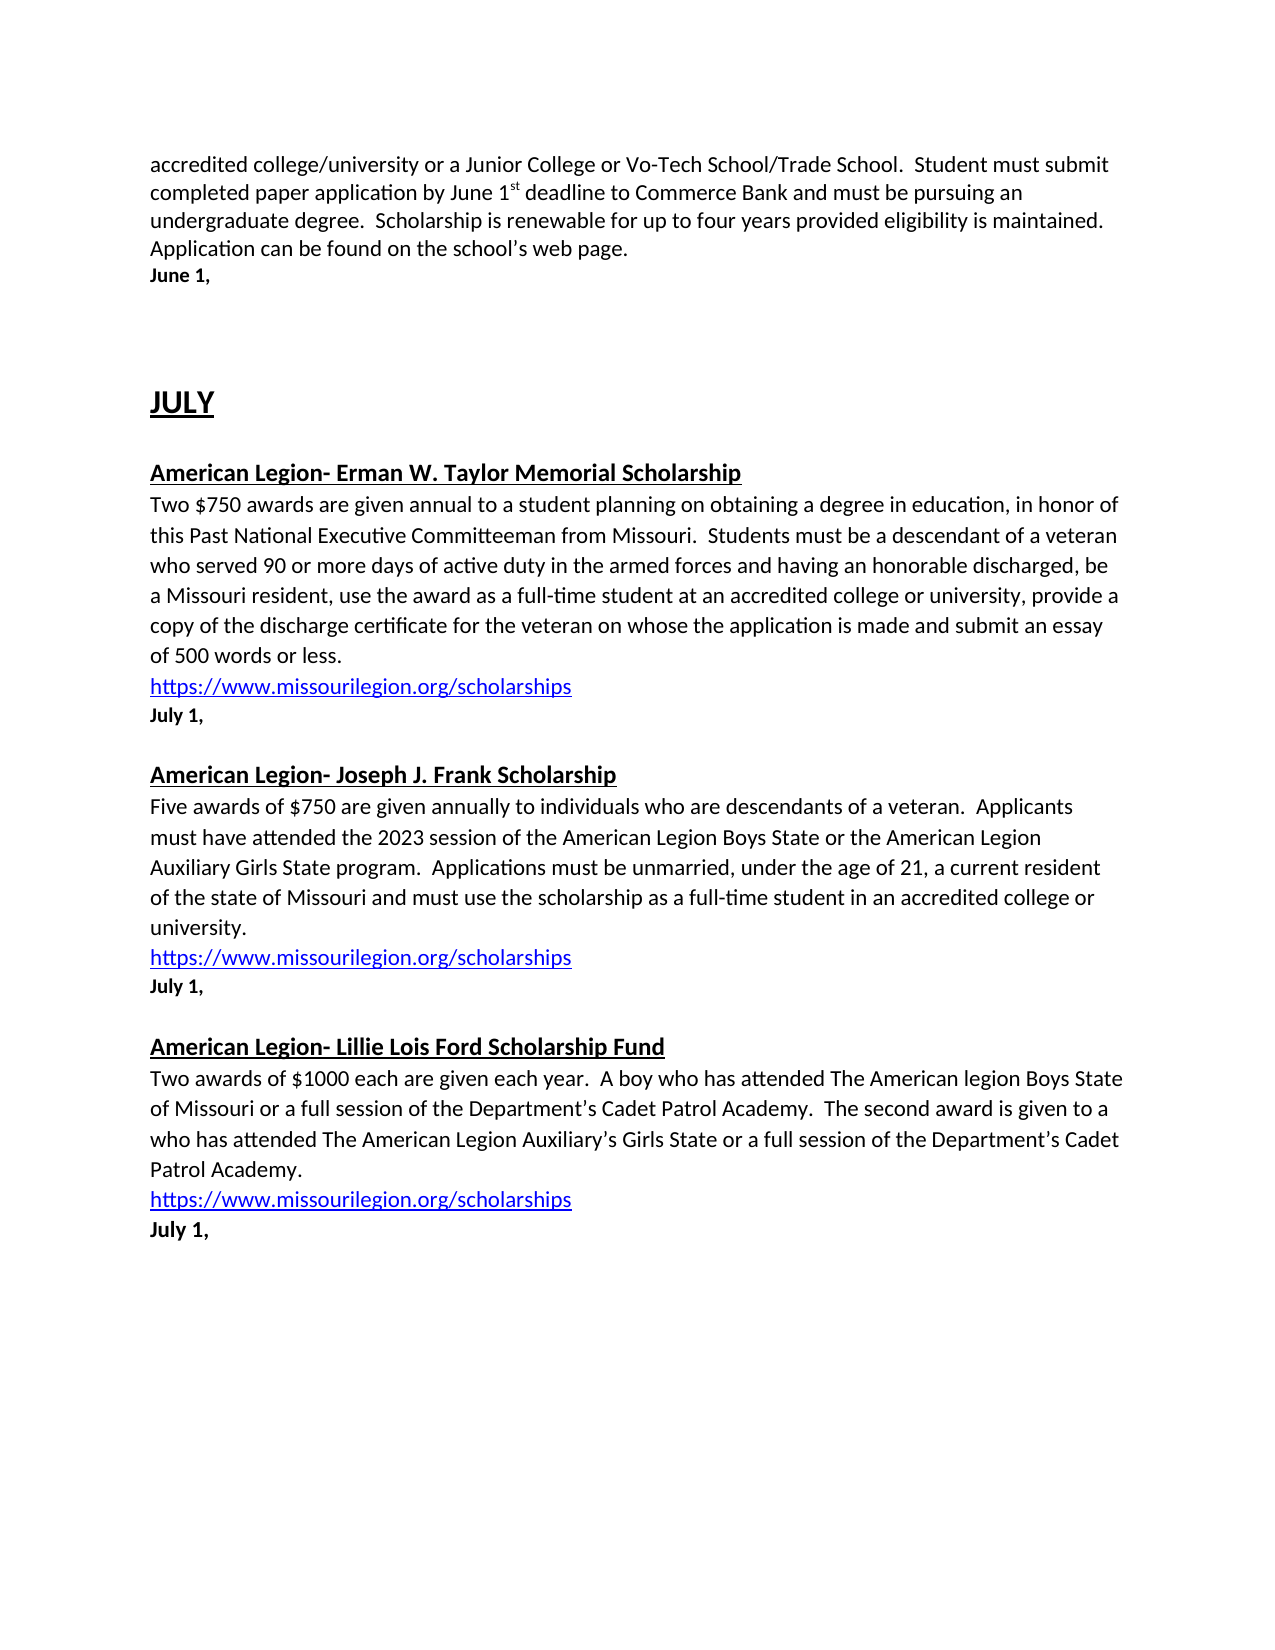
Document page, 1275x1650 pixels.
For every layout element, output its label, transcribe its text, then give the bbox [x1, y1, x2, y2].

text June 1, [150, 262, 1125, 287]
text Two awards of $1000 each are given each year. A boy who has attended The American legion Boys State of Missouri or a full session of the Department’s Cadet Patrol Academy. The second award is given to a who has attended The American Legion Auxiliary’s Girls State or a full session of the Department’s Cadet Patrol Academy. [150, 1064, 1125, 1183]
text https://www.missourilegion.org/scholarships [150, 672, 1125, 700]
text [150, 150, 1125, 262]
text July 1, [150, 1215, 1125, 1243]
text JULY [150, 381, 1125, 421]
text American Legion- Erman W. Taylor Memorial Scholarship [150, 458, 1125, 488]
text July 1, [150, 974, 1125, 999]
text Five awards of $750 are given annually to individuals who are descendants of a veteran. Applicants must have attended the 2023 session of the American Legion Boys State or the American Legion Auxiliary Girls State program. Applications must be unmarried, under the age of 21, a current resident of the state of Missouri and must use the scholarship as a full-time student in an accredited college or university. [150, 792, 1125, 941]
text https://www.missourilegion.org/scholarships [150, 943, 1125, 972]
text American Legion- Lillie Lois Ford Scholarship Fund [150, 1031, 1125, 1062]
text July 1, [150, 702, 1125, 727]
text Two $750 awards are given annual to a student planning on obtaining a degree in education, in honor of this Past National Executive Committeeman from Missouri. Students must be a descendant of a veteran who served 90 or more days of active duty in the armed forces and having an honorable discharged, be a Missouri resident, use the award as a full-time student at an accredited college or university, provide a copy of the discharge certificate for the veteran on whose the application is made and submit an essay of 500 words or less. [150, 491, 1125, 669]
text American Legion- Joseph J. Frank Scholarship [150, 759, 1125, 790]
text https://www.missourilegion.org/scholarships [150, 1185, 1125, 1213]
